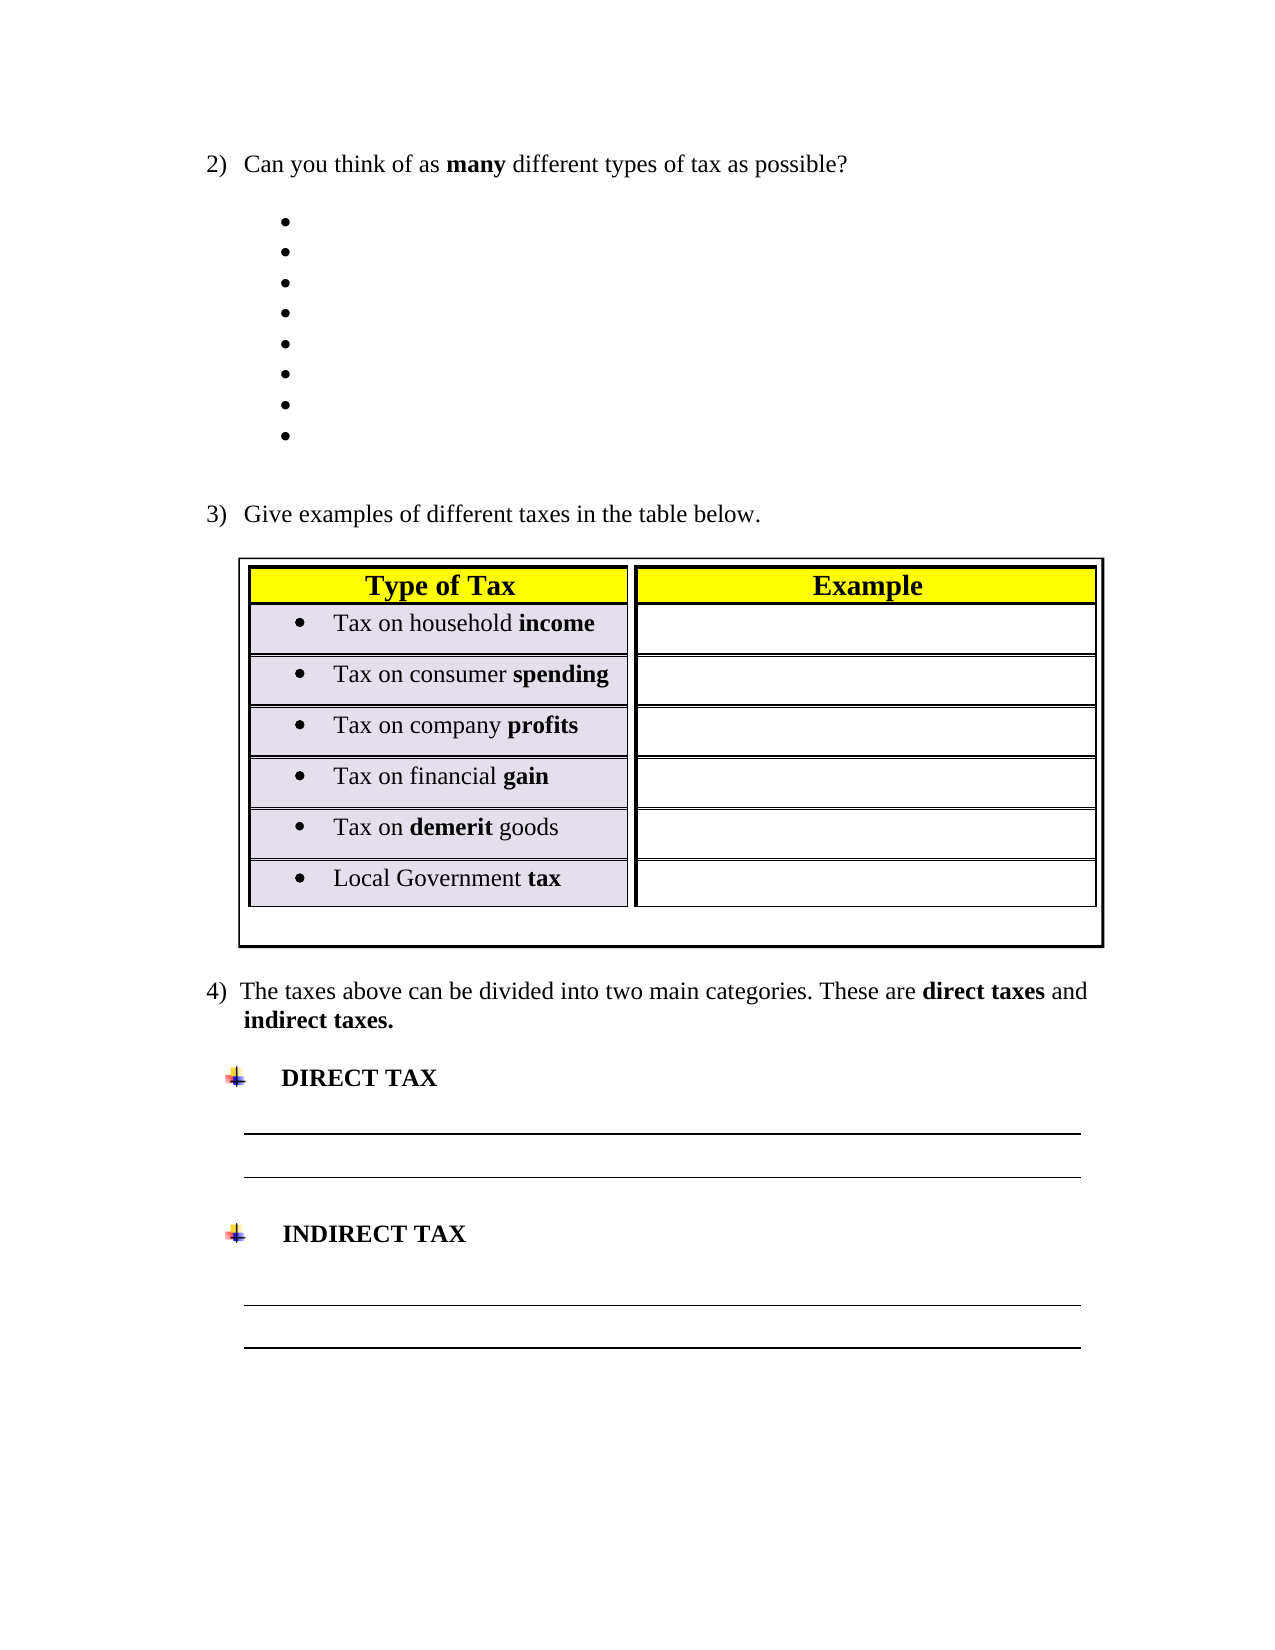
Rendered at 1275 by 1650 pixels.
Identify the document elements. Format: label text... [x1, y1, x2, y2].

text  [281, 268, 1264, 298]
picture [225, 1066, 246, 1087]
list Can you think of as many different types of tax as possible? [206, 149, 1264, 178]
text  [281, 421, 1264, 451]
text  [281, 329, 1264, 359]
text  [281, 207, 1264, 237]
text  [281, 390, 1264, 421]
list Give examples of different taxes in the table below. [206, 499, 1264, 528]
text  [281, 298, 1264, 329]
picture [225, 1223, 246, 1243]
subtitle indirect taxes. [242, 1005, 396, 1034]
text DIRECT TAX [281, 1063, 1264, 1092]
text  [281, 237, 1264, 268]
list The taxes above can be divided into two main categories. These are direct taxes and [206, 976, 1264, 1005]
text  [281, 359, 1264, 390]
text INDIRECT TAX [225, 1219, 1264, 1248]
